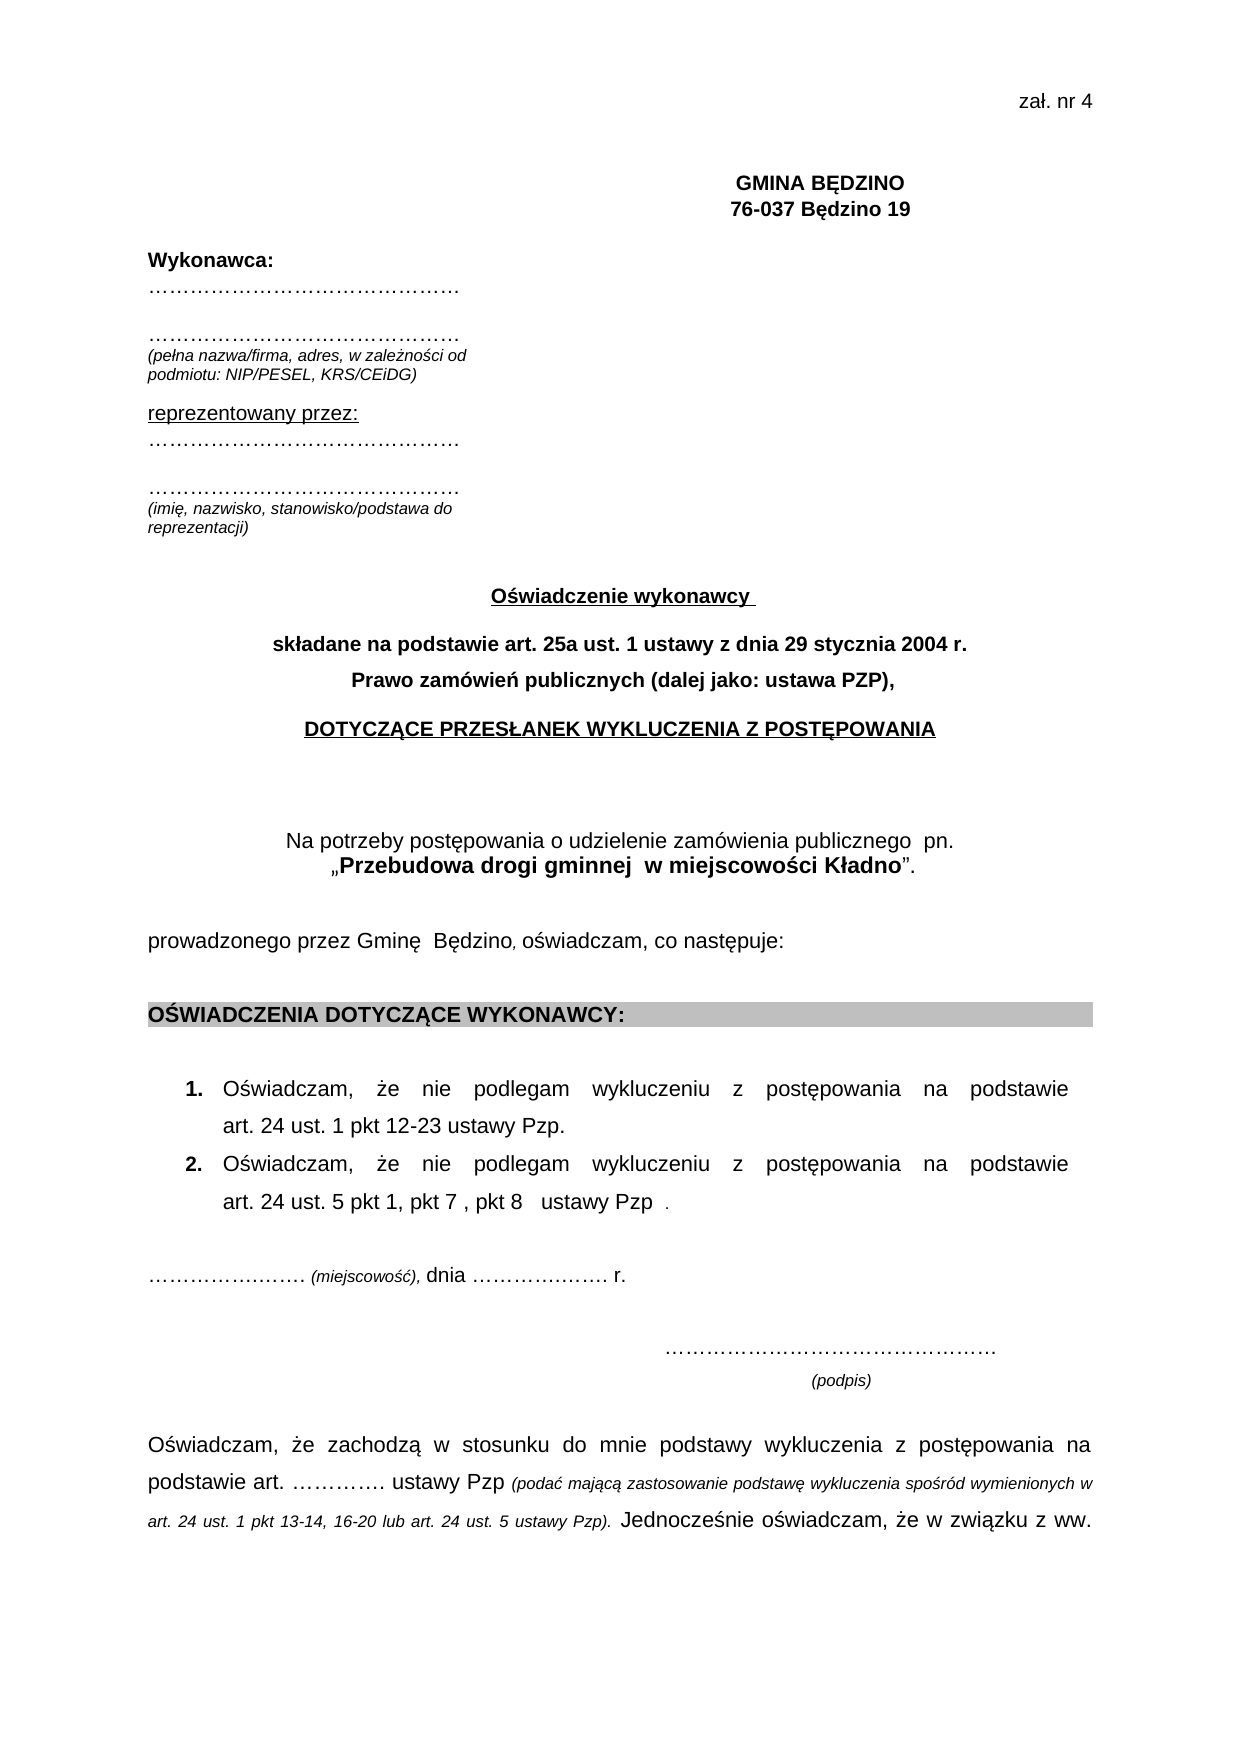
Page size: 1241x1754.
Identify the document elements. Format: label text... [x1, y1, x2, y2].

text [148, 1431, 1093, 1532]
text Na potrzeby postępowania o udzielenie zamówienia publicznego pn. [148, 828, 1093, 853]
text „Przebudowa drogi gminnej w miejscowości Kładno”. [148, 853, 1093, 878]
text ……………………………………… [148, 322, 472, 346]
list Oświadczam, że nie podlegam wykluczeniu z postępowania na podstawie art. 24 ust. 1 pkt 12-23 ustawy Pzp. [185, 1075, 1093, 1138]
text ………………………………………… [148, 1334, 1093, 1358]
text GMINA BĘDZINO [148, 171, 1093, 194]
text (podpis) [738, 1370, 1093, 1389]
text Prawo zamówień publicznych (dalej jako: ustawa PZP), [148, 668, 1093, 692]
text Wykonawca: [148, 248, 1093, 272]
text ……………………………………… [148, 474, 472, 498]
text …………….……. (miejscowość), dnia ………….……. r. [148, 1263, 1093, 1287]
text Oświadczenie wykonawcy [148, 584, 1093, 608]
text ……………………………………… [148, 274, 472, 298]
text OŚWIADCZENIA DOTYCZĄCE WYKONAWCY: [148, 1002, 1093, 1027]
text ……………………………………… [148, 427, 472, 451]
text (imię, nazwisko, stanowisko/podstawa do reprezentacji) [148, 498, 472, 537]
text prowadzonego przez Gminę Będzino, oświadczam, co następuje: [148, 928, 1093, 953]
list Oświadczam, że nie podlegam wykluczeniu z postępowania na podstawie art. 24 ust. 5 pkt 1, pkt 7 , pkt 8 ustawy Pzp . [185, 1151, 1093, 1214]
text DOTYCZĄCE PRZESŁANEK WYKLUCZENIA Z POSTĘPOWANIA [148, 716, 1093, 740]
text (pełna nazwa/firma, adres, w zależności od podmiotu: NIP/PESEL, KRS/CEiDG) [148, 346, 472, 384]
text reprezentowany przez: [148, 401, 1093, 425]
text zał. nr 4 [148, 89, 1093, 113]
text składane na podstawie art. 25a ust. 1 ustawy z dnia 29 stycznia 2004 r. [148, 632, 1093, 656]
text 76-037 Będzino 19 [148, 196, 1093, 220]
